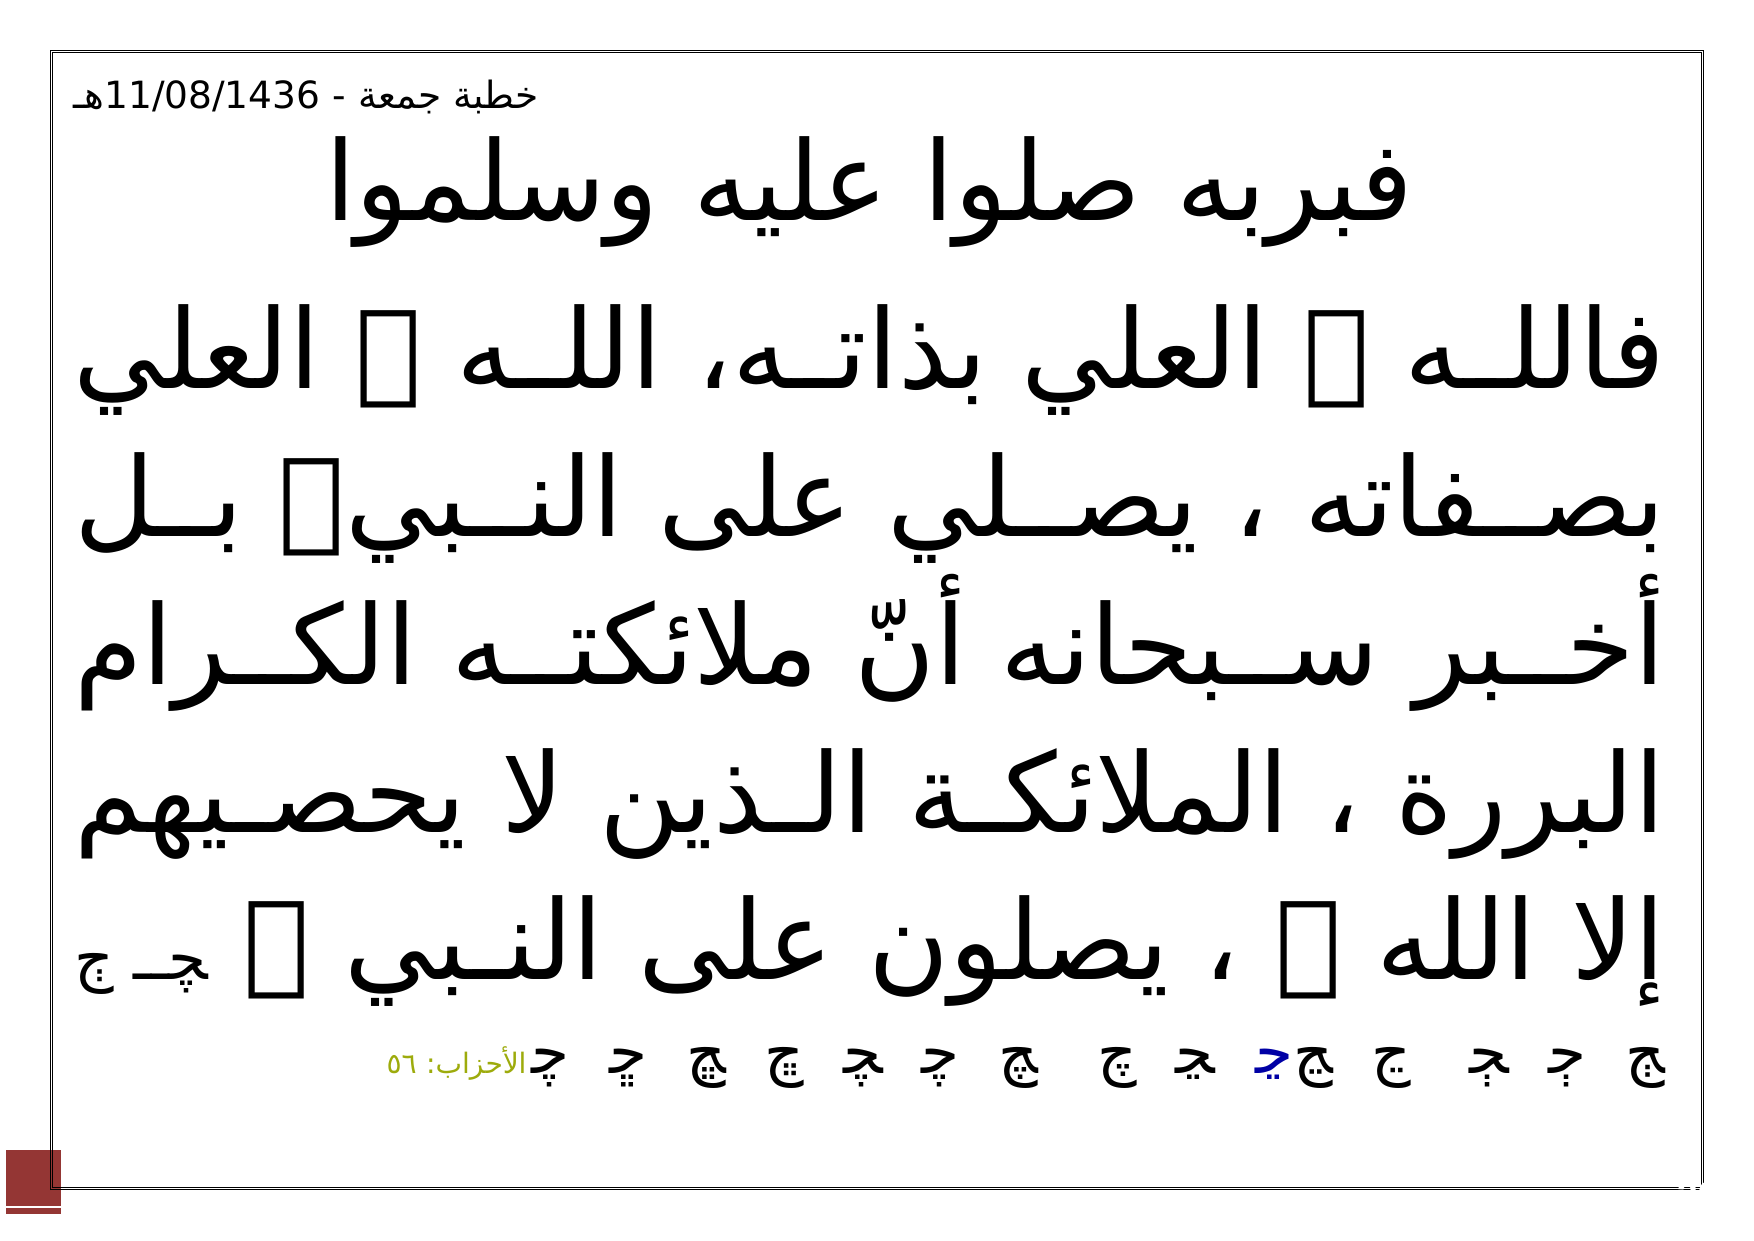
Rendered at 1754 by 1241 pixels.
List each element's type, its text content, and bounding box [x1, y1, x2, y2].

text فبربه صلوا عليه وسلموا [74, 117, 1665, 246]
text فالله العلي بذاته، الله العلي بصفاته ، يصلي على النبي بل أخبر سبحانه أنّ ملائكته الكرام البررة ، الملائكة الذين لا يحصيهم إلا الله ، يصلون على النبي ﭽ ﭲ ﭳ ﭴ ﭵ ﭶ ﭷﭸ ﭹ ﭺ ﭻ ﭼ ﭽ ﭾ ﭿ ﮀ ﭼ الأحزاب: ٥٦ [74, 286, 1665, 1088]
